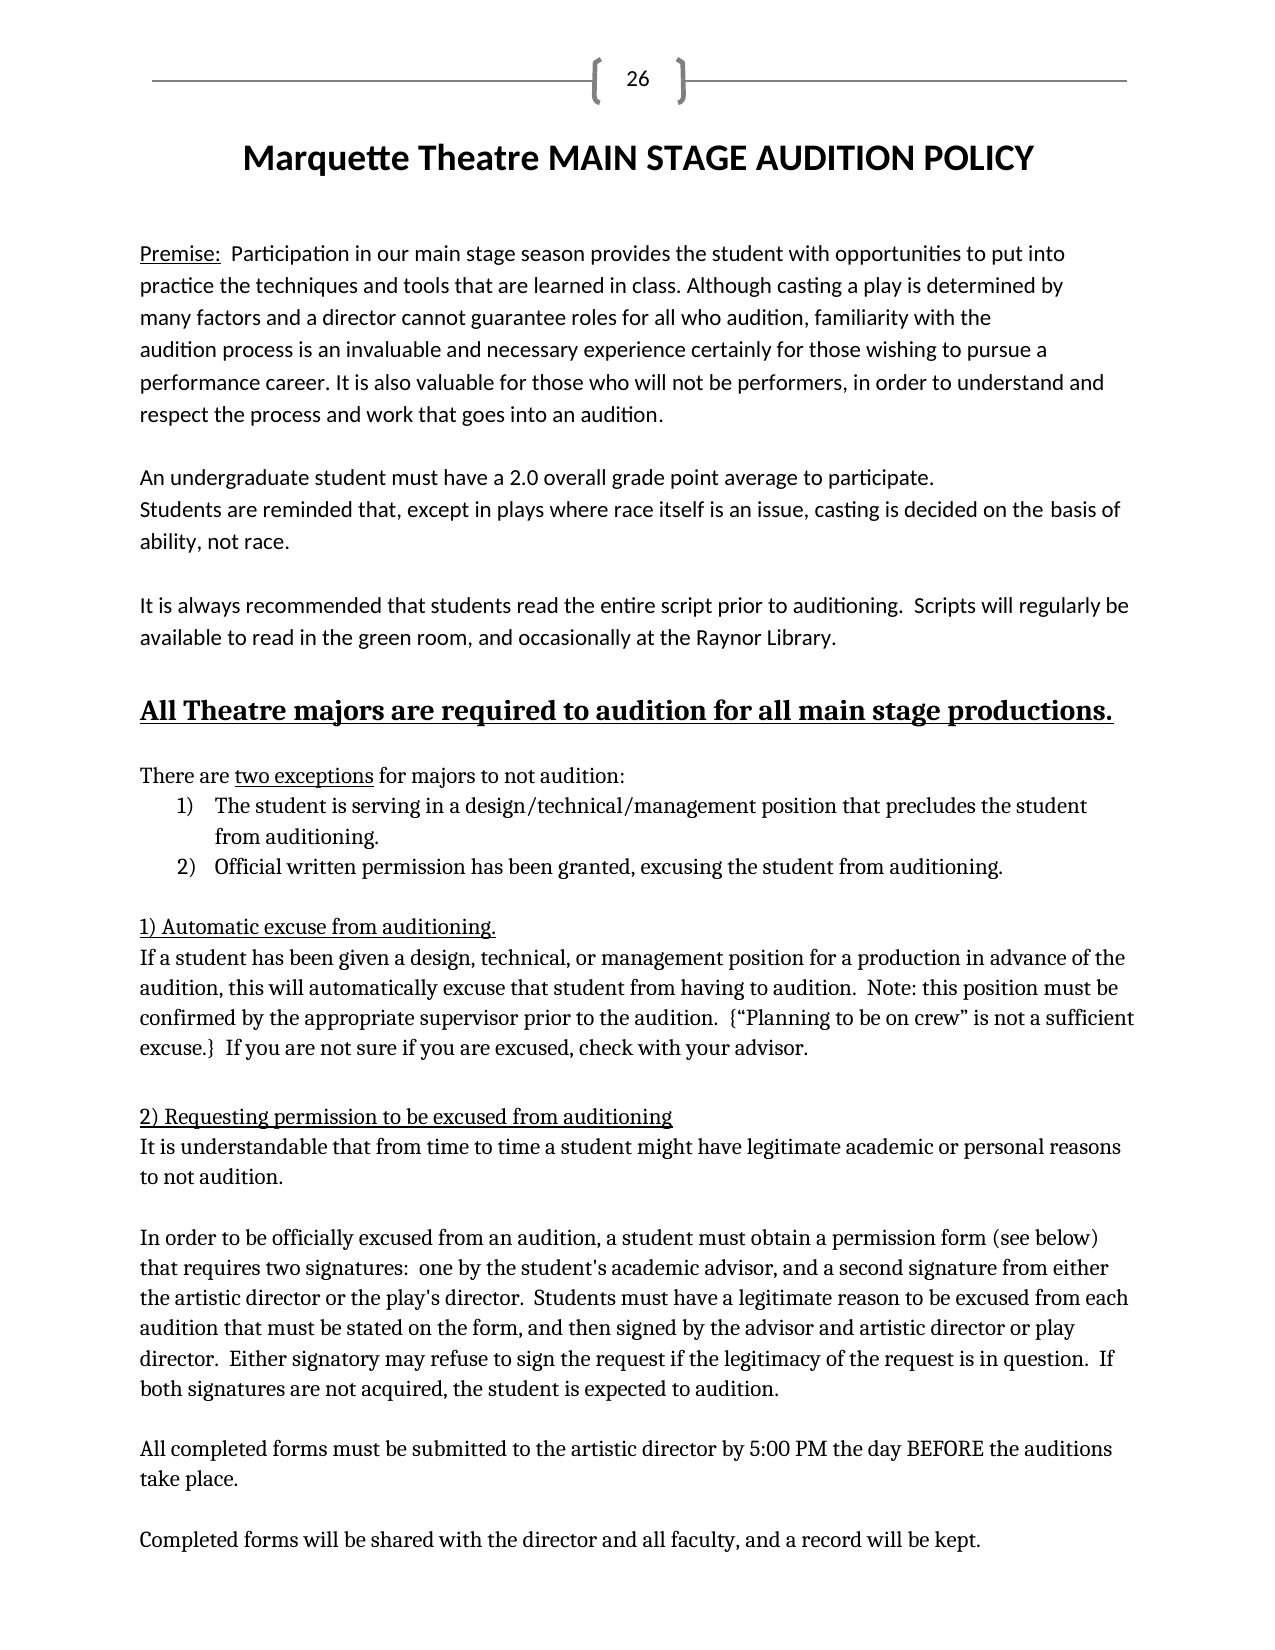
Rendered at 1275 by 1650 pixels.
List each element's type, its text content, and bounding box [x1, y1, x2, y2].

text Students are reminded that, except in plays where race itself is an issue, casting is decided on the basis of ability, not race. [139, 495, 1137, 555]
text 1) Automatic excuse from auditioning. [139, 914, 1137, 940]
text 2) Requesting permission to be excused from auditioning [139, 1104, 1137, 1130]
text All Theatre majors are required to audition for all main stage productions. [139, 694, 1137, 728]
text In order to be officially excused from an audition, a student must obtain a permission form (see below) that requires two signatures: one by the student's academic advisor, and a second signature from either the artistic director or the play's director. Students must have a legitimate reason to be excused from each audition that must be stated on the form, and then signed by the advisor and artistic director or play director. Either signatory may refuse to sign the request if the legitimacy of the request is in question. If both signatures are not acquired, the student is expected to audition. [139, 1224, 1137, 1402]
text There are two exceptions for majors to not audition: [139, 763, 1137, 789]
text All completed forms must be submitted to the artistic director by 5:00 PM the day BEFORE the auditions take place. [139, 1436, 1137, 1492]
text If a student has been given a design, technical, or management position for a production in advance of the audition, this will automatically excuse that student from having to audition. Note: this position must be confirmed by the appropriate supervisor prior to the audition. {“Planning to be on crew” is not a sufficient excuse.} If you are not sure if you are excused, check with your advisor. [139, 944, 1137, 1061]
text Premise: Participation in our main stage season provides the student with opportunities to put into practice the techniques and tools that are learned in class. Although casting a play is determined by many factors and a director cannot guarantee roles for all who audition, familiarity with the audition process is an invaluable and necessary experience certainly for those wishing to pursue a performance career. It is also valuable for those who will not be performers, in order to understand and respect the process and work that goes into an audition. [139, 239, 1137, 428]
text It is understandable that from time to time a student might have legitimate academic or personal reasons to not audition. [139, 1134, 1137, 1190]
text Marquette Theatre MAIN STAGE AUDITION POLICY [139, 133, 1137, 179]
text An undergraduate student must have a 2.0 overall grade point average to participate. [139, 463, 1137, 491]
text Completed forms will be shared with the director and all faculty, and a record will be kept. [139, 1527, 1137, 1553]
list The student is serving in a design/technical/management position that precludes the student from auditioning. [177, 793, 1137, 850]
list Official written permission has been granted, excusing the student from auditioning. [177, 854, 1137, 880]
text It is always recommended that students read the entire script prior to auditioning. Scripts will regularly be available to read in the green room, and occasionally at the Raynor Library. [139, 591, 1137, 652]
